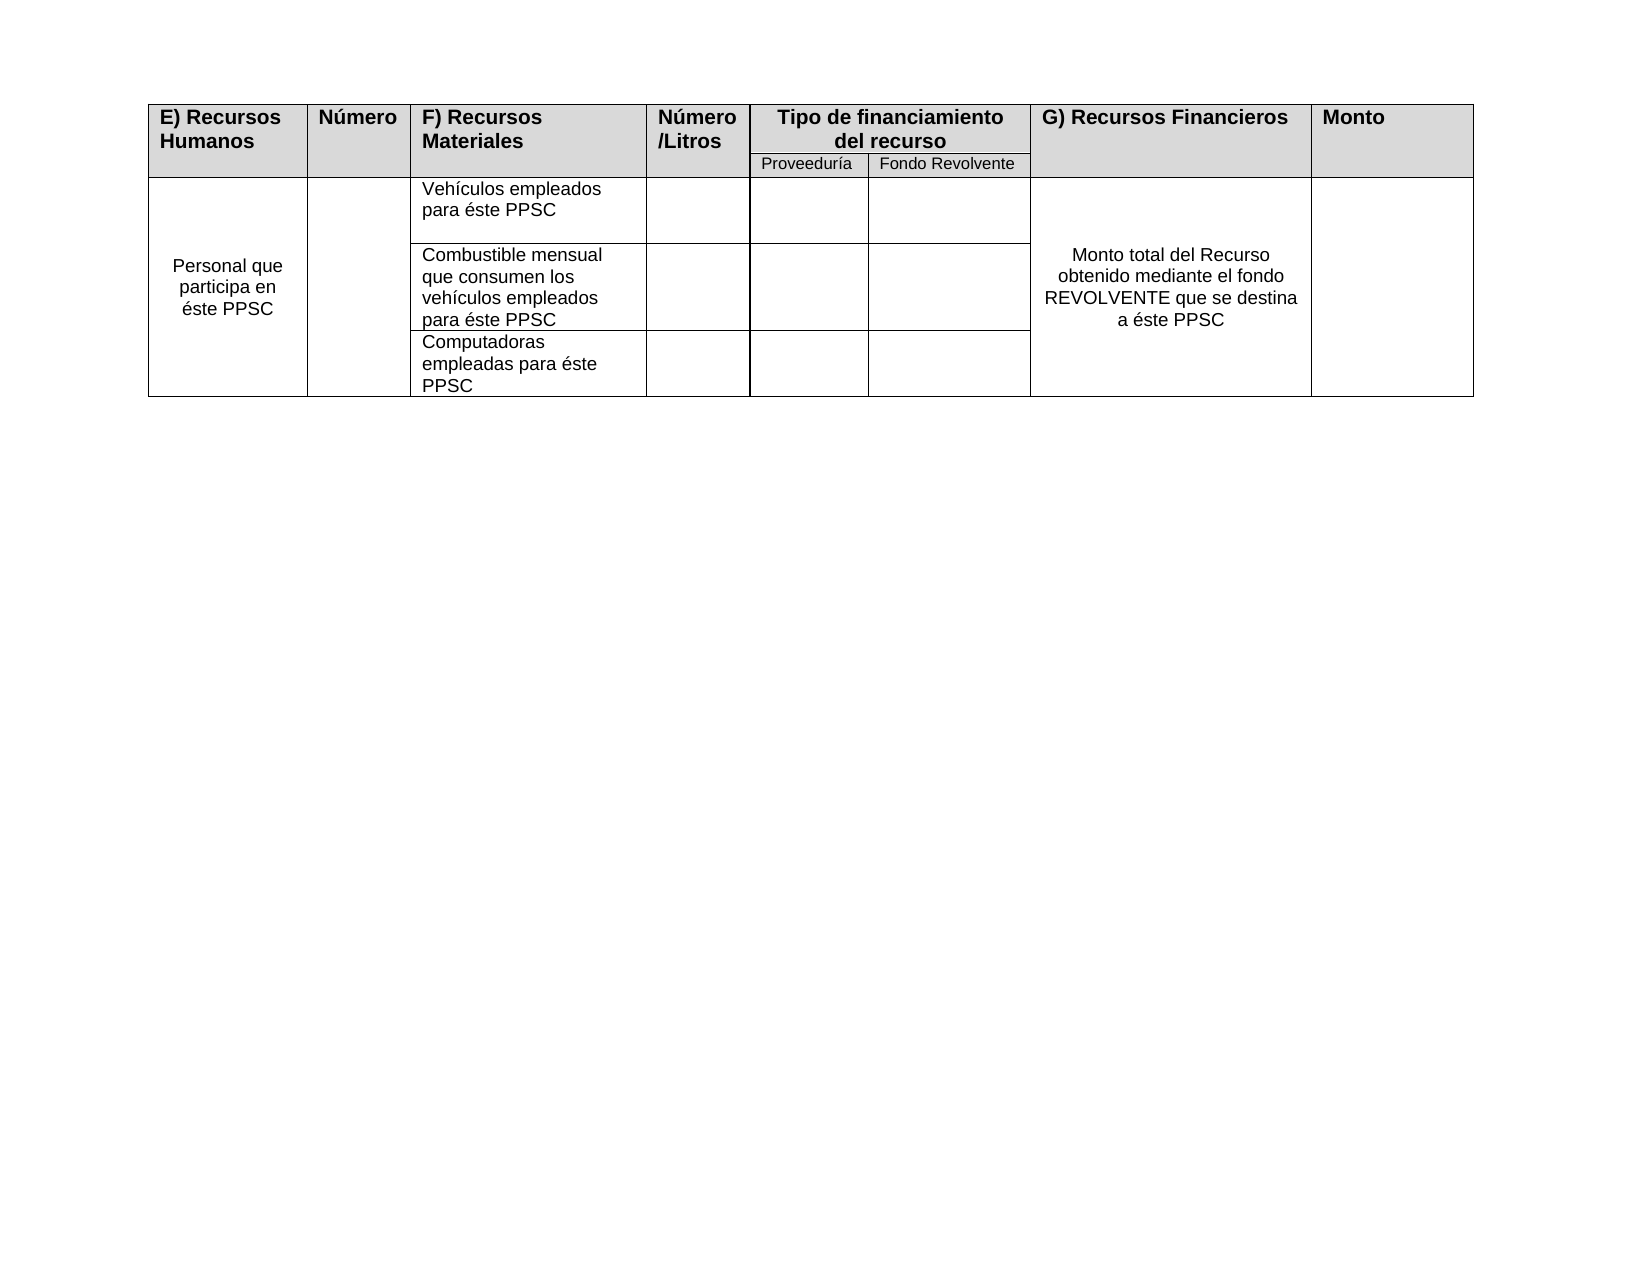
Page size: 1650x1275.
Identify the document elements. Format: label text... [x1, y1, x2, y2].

table_cell Proveeduría [751, 154, 868, 177]
table_header Número/Litros [647, 105, 749, 177]
table_header Tipo de financiamiento del recurso [751, 105, 1030, 152]
table_cell [869, 178, 1030, 243]
table_cell [647, 244, 749, 330]
table_cell Vehículos empleados para éste PPSC [411, 178, 646, 243]
table_header G) Recursos Financieros [1031, 105, 1311, 177]
table_cell [751, 178, 868, 243]
table_cell Computadoras empleadas para éste PPSC [411, 331, 646, 396]
table_cell [1312, 178, 1473, 396]
table_cell Combustible mensual que consumen los vehículos empleados para éste PPSC [411, 244, 646, 330]
table_header Monto [1312, 105, 1473, 177]
table_cell Fondo Revolvente [869, 154, 1030, 177]
table_cell [751, 244, 868, 330]
table_cell [308, 178, 410, 396]
table_cell [751, 331, 868, 396]
table_cell [647, 331, 749, 396]
table_cell Personal que participa en éste PPSC [149, 178, 307, 396]
table_cell [869, 244, 1030, 330]
table_header Número [308, 105, 410, 177]
table_header E) Recursos Humanos [149, 105, 307, 177]
table_cell Monto total del Recurso obtenido mediante el fondo REVOLVENTE que se destina a éste PPSC [1031, 178, 1311, 396]
table_header F) Recursos Materiales [411, 105, 646, 177]
table_cell [869, 331, 1030, 396]
table_cell [647, 178, 749, 243]
